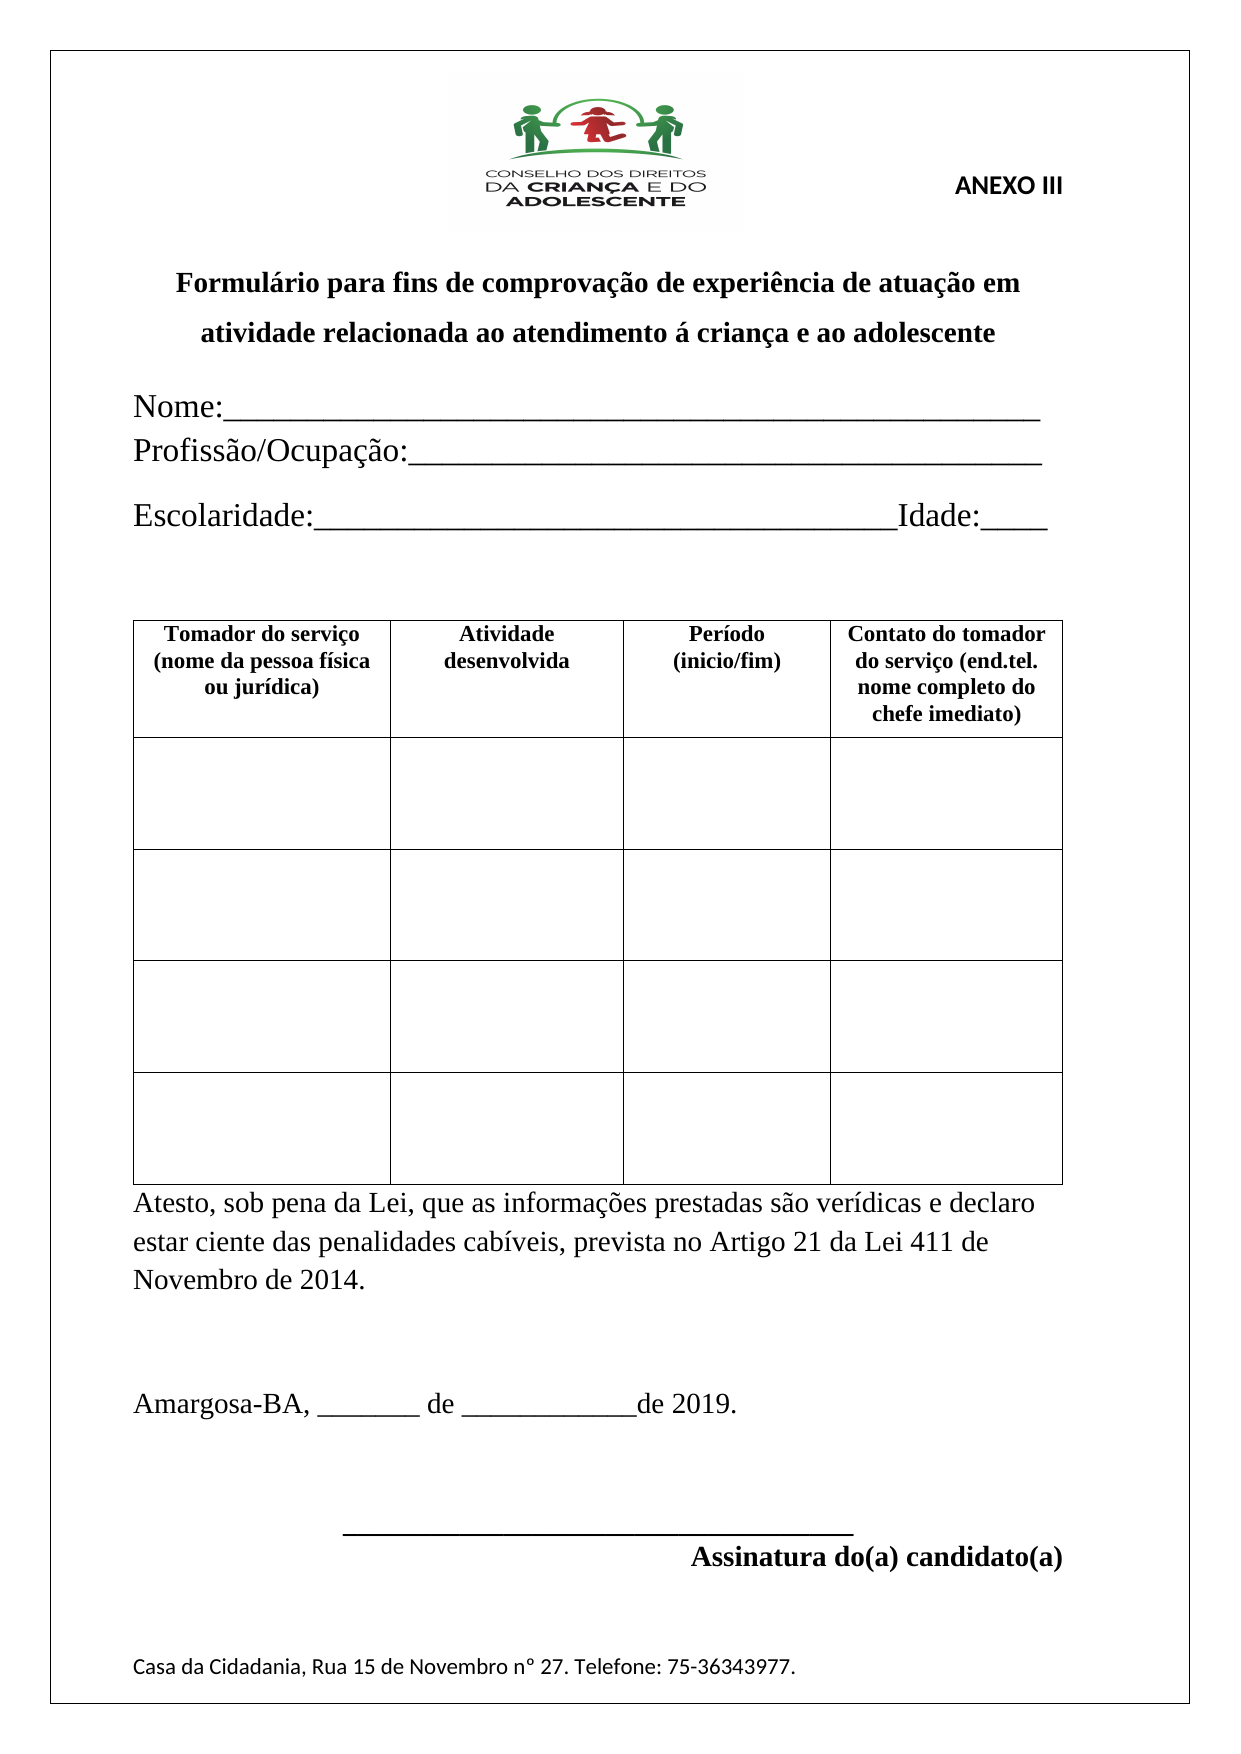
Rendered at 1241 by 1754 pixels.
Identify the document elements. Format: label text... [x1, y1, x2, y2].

table_cell [831, 850, 1062, 960]
table_cell [134, 961, 390, 1072]
text ___________________________________ [133, 1505, 1063, 1539]
table_cell [391, 961, 623, 1072]
table_cell [831, 1073, 1062, 1184]
picture [446, 73, 746, 232]
table_cell [134, 1073, 390, 1184]
table_cell [134, 738, 390, 848]
table_cell [391, 1073, 623, 1184]
table_cell [391, 850, 623, 960]
table_header Contato do tomador do serviço (end.tel. nome completo do chefe imediato) [831, 621, 1062, 737]
table_header Período (inicio/fim) [624, 621, 830, 737]
table_cell [624, 850, 830, 960]
text Assinatura do(a) candidato(a) [133, 1539, 1063, 1572]
table_cell [831, 738, 1062, 848]
text Formulário para fins de comprovação de experiência de atuação em atividade relacionada ao atendimento á criança e ao adolescente [133, 265, 1063, 349]
table_cell [831, 961, 1062, 1072]
table_cell [624, 961, 830, 1072]
text Atesto, sob pena da Lei, que as informações prestadas são verídicas e declaro estar ciente das penalidades cabíveis, prevista no Artigo 21 da Lei 411 de Novembro de 2014. [133, 1185, 1063, 1296]
text Amargosa-BA, _______ de ____________de 2019. [133, 1386, 1063, 1420]
table_cell [624, 1073, 830, 1184]
text Nome:_________________________________________________ Profissão/Ocupação:______________________________________ [133, 386, 1063, 469]
table_header Tomador do serviço (nome da pessoa física ou jurídica) [134, 621, 390, 737]
table_header Atividade desenvolvida [391, 621, 623, 737]
table_cell [134, 850, 390, 960]
text Escolaridade:___________________________________Idade:____ [133, 495, 1063, 533]
table_cell [624, 738, 830, 848]
table_cell [391, 738, 623, 848]
